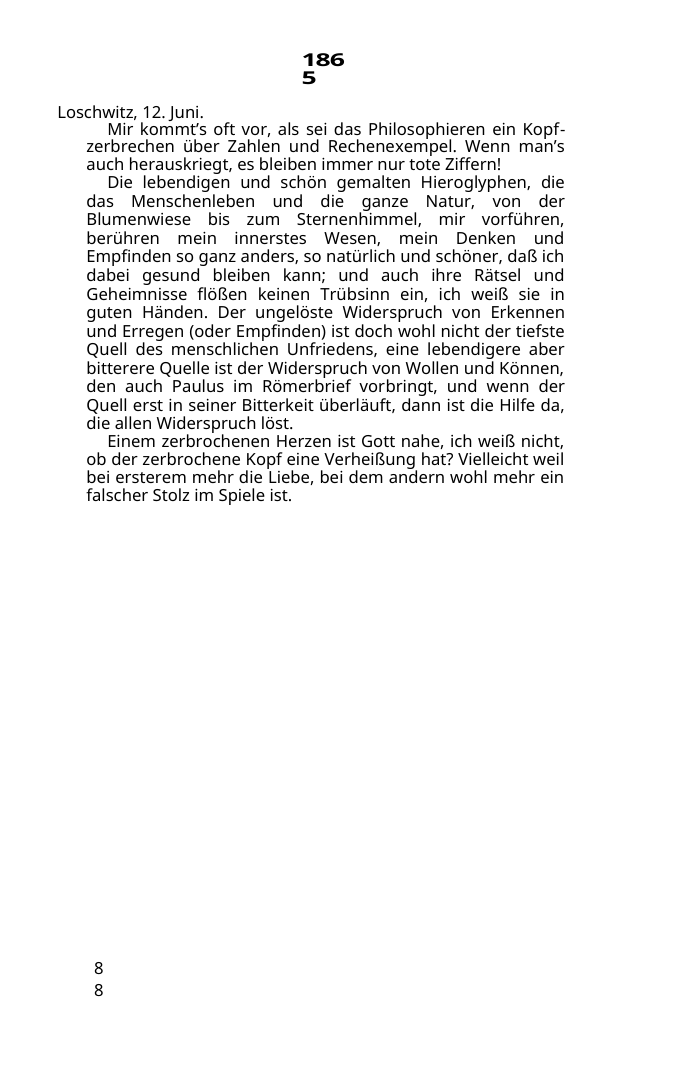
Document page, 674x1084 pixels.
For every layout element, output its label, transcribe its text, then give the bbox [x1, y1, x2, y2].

text Loschwitz, 12. Juni. [57, 81, 628, 121]
text Mir kommt’s oft vor, als sei das Philosophieren ein Kopfzerbrechen über Zahlen und Rechenexempel. Wenn man’s auch herauskriegt, es bleiben immer nur tote Ziffern! [86, 121, 565, 174]
text Die lebendigen und schön gemalten Hieroglyphen, die das Menschenleben und die ganze Natur, von der Blumenwiese bis zum Sternenhimmel, mir vorführen, berühren mein innerstes Wesen, mein Denken und Empfinden so ganz anders, so natürlich und schöner, daß ich dabei gesund bleiben kann; und auch ihre Rätsel und Geheimnisse flößen keinen Trübsinn ein, ich weiß sie in guten Händen. Der ungelöste Widerspruch von Erkennen und Erregen (oder Empfinden) ist doch wohl nicht der tiefste Quell des menschlichen Unfriedens, eine lebendigere aber bitterere Quelle ist der Widerspruch von Wollen und Können, den auch Paulus im Römerbrief vorbringt, und wenn der Quell erst in seiner Bitterkeit überläuft, dann ist die Hilfe da, die allen Widerspruch löst. [86, 174, 565, 433]
text Einem zerbrochenen Herzen ist Gott nahe, ich weiß nicht, ob der zerbrochene Kopf eine Verheißung hat? Vielleicht weil bei ersterem mehr die Liebe, bei dem andern wohl mehr ein falscher Stolz im Spiele ist. [86, 433, 565, 506]
